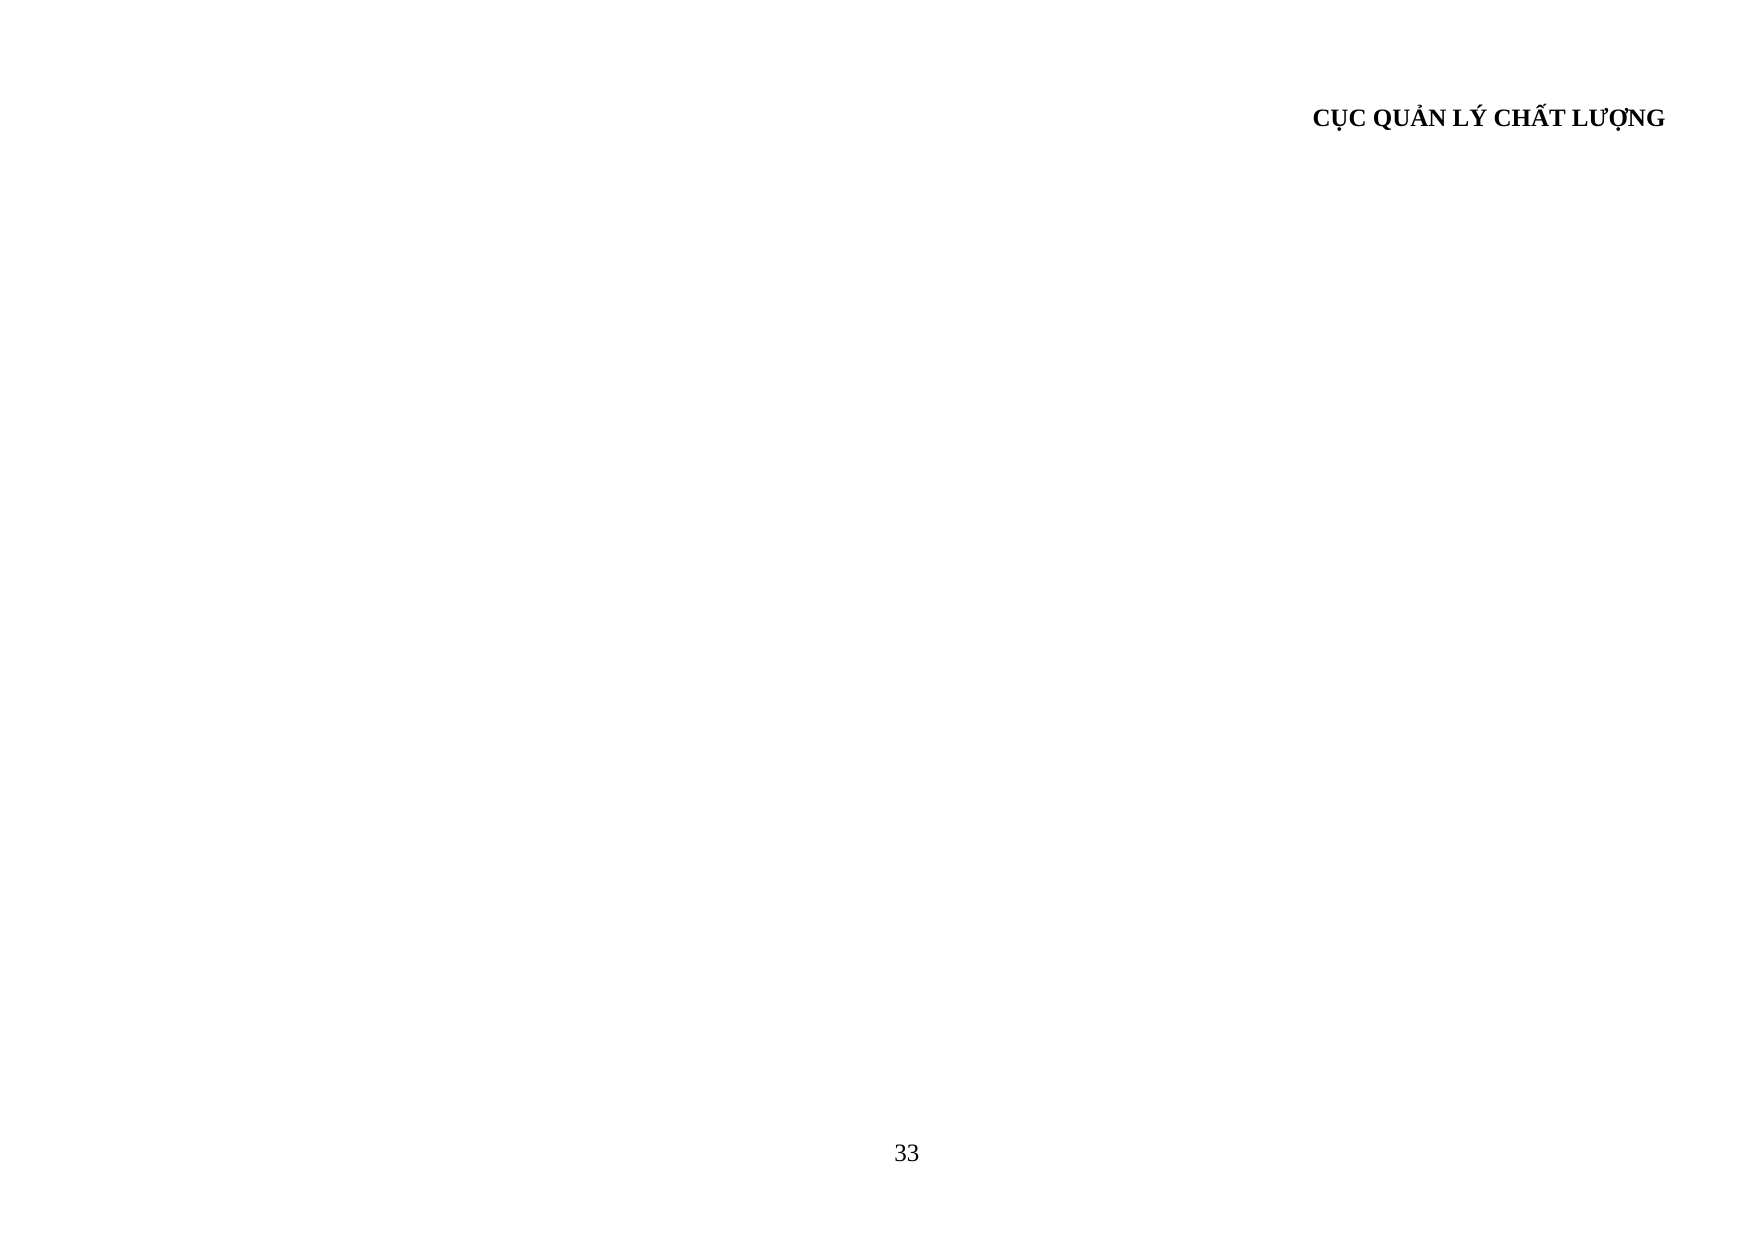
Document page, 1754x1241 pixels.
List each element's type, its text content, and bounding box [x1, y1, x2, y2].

text CỤC QUẢN LÝ CHẤT LƯỢNG [148, 103, 1665, 131]
